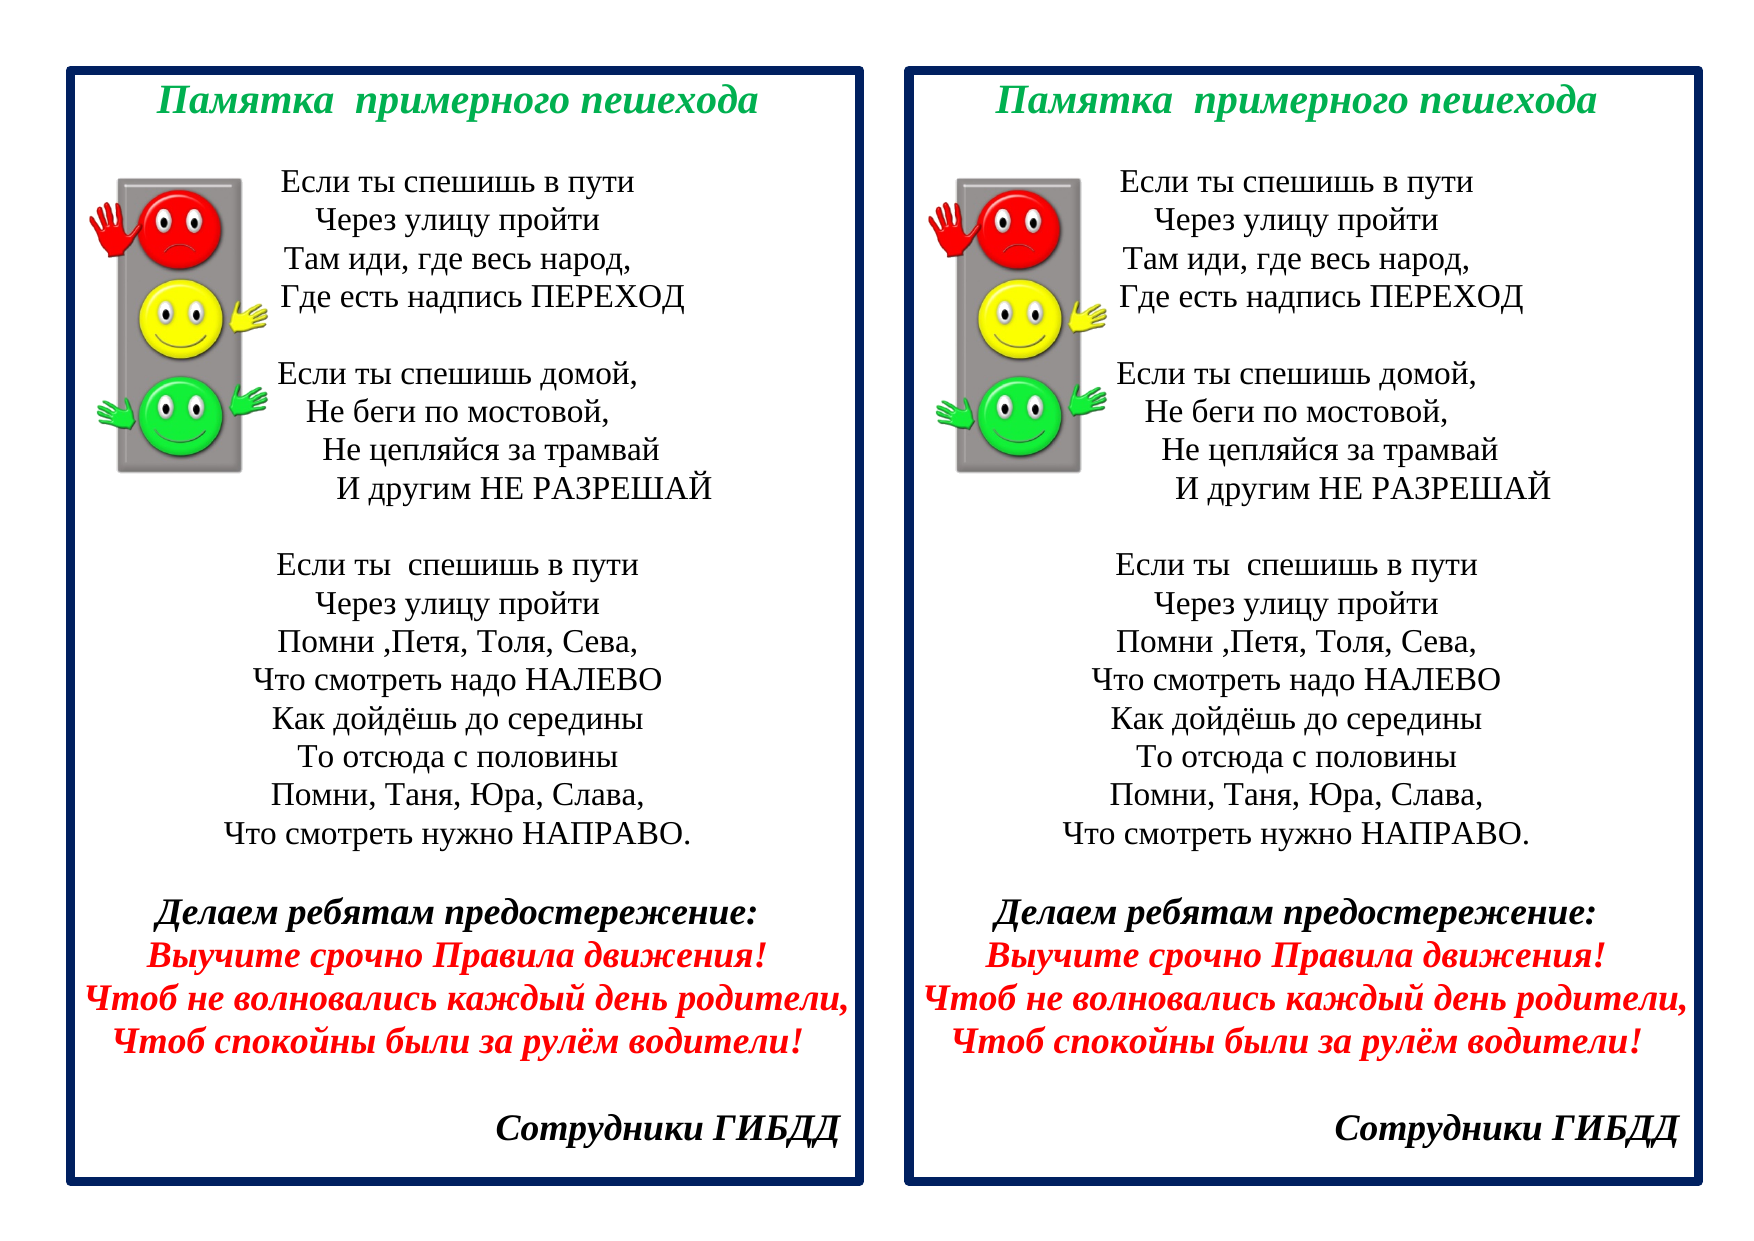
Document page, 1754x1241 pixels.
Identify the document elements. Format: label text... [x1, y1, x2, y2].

text Как дойдёшь до середины [75, 698, 840, 736]
text Через улицу пройти [1127, 199, 1679, 238]
text Если ты спешишь домой, [1127, 353, 1679, 391]
text Памятка примерного пешехода [914, 75, 1679, 123]
text Как дойдёшь до середины [914, 698, 1679, 736]
text Где есть надпись ПЕРЕХОД [288, 276, 840, 314]
text Если ты спешишь в пути [914, 544, 1679, 583]
text Сотрудники ГИБДД [75, 1105, 840, 1148]
text Чтоб не волновались каждый день родители, [914, 976, 1696, 1019]
text Там иди, где весь народ, [288, 238, 840, 276]
text Через улицу пройти [288, 199, 840, 238]
text Не цепляйся за трамвай [1127, 429, 1679, 468]
text Что смотреть надо НАЛЕВО [75, 659, 840, 698]
text Делаем ребятам предостережение: [914, 889, 1679, 933]
text Если ты спешишь в пути [914, 161, 1679, 199]
picture [907, 167, 1127, 500]
text Помни ,Петя, Толя, Сева, [75, 621, 840, 659]
text Не беги по мостовой, [1127, 391, 1679, 429]
text Помни, Таня, Юра, Слава, [75, 774, 840, 813]
text Где есть надпись ПЕРЕХОД [1127, 276, 1679, 314]
text Если ты спешишь домой, [288, 353, 840, 391]
text Памятка примерного пешехода [75, 75, 840, 123]
text Помни, Таня, Юра, Слава, [914, 774, 1679, 813]
text Выучите срочно Правила движения! [75, 933, 840, 976]
text Не цепляйся за трамвай [288, 429, 840, 468]
text Выучите срочно Правила движения! [914, 933, 1679, 976]
text Если ты спешишь в пути [75, 544, 840, 583]
text Что смотреть надо НАЛЕВО [914, 659, 1679, 698]
text Чтоб спокойны были за рулём водители! [75, 1019, 840, 1062]
text Что смотреть нужно НАПРАВО. [75, 813, 840, 851]
text Помни ,Петя, Толя, Сева, [914, 621, 1679, 659]
text Через улицу пройти [914, 583, 1679, 621]
text Если ты спешишь в пути [75, 161, 840, 199]
text И другим НЕ РАЗРЕШАЙ [914, 468, 1679, 506]
picture [68, 167, 288, 500]
text Чтоб не волновались каждый день родители, [75, 976, 858, 1019]
text То отсюда с половины [75, 736, 840, 774]
text Что смотреть нужно НАПРАВО. [914, 813, 1679, 851]
text Чтоб спокойны были за рулём водители! [914, 1019, 1679, 1062]
text Не беги по мостовой, [288, 391, 840, 429]
text Сотрудники ГИБДД [914, 1105, 1679, 1148]
text То отсюда с половины [914, 736, 1679, 774]
text Там иди, где весь народ, [1127, 238, 1679, 276]
text И другим НЕ РАЗРЕШАЙ [75, 468, 840, 506]
text Делаем ребятам предостережение: [75, 889, 840, 933]
text Через улицу пройти [75, 583, 840, 621]
